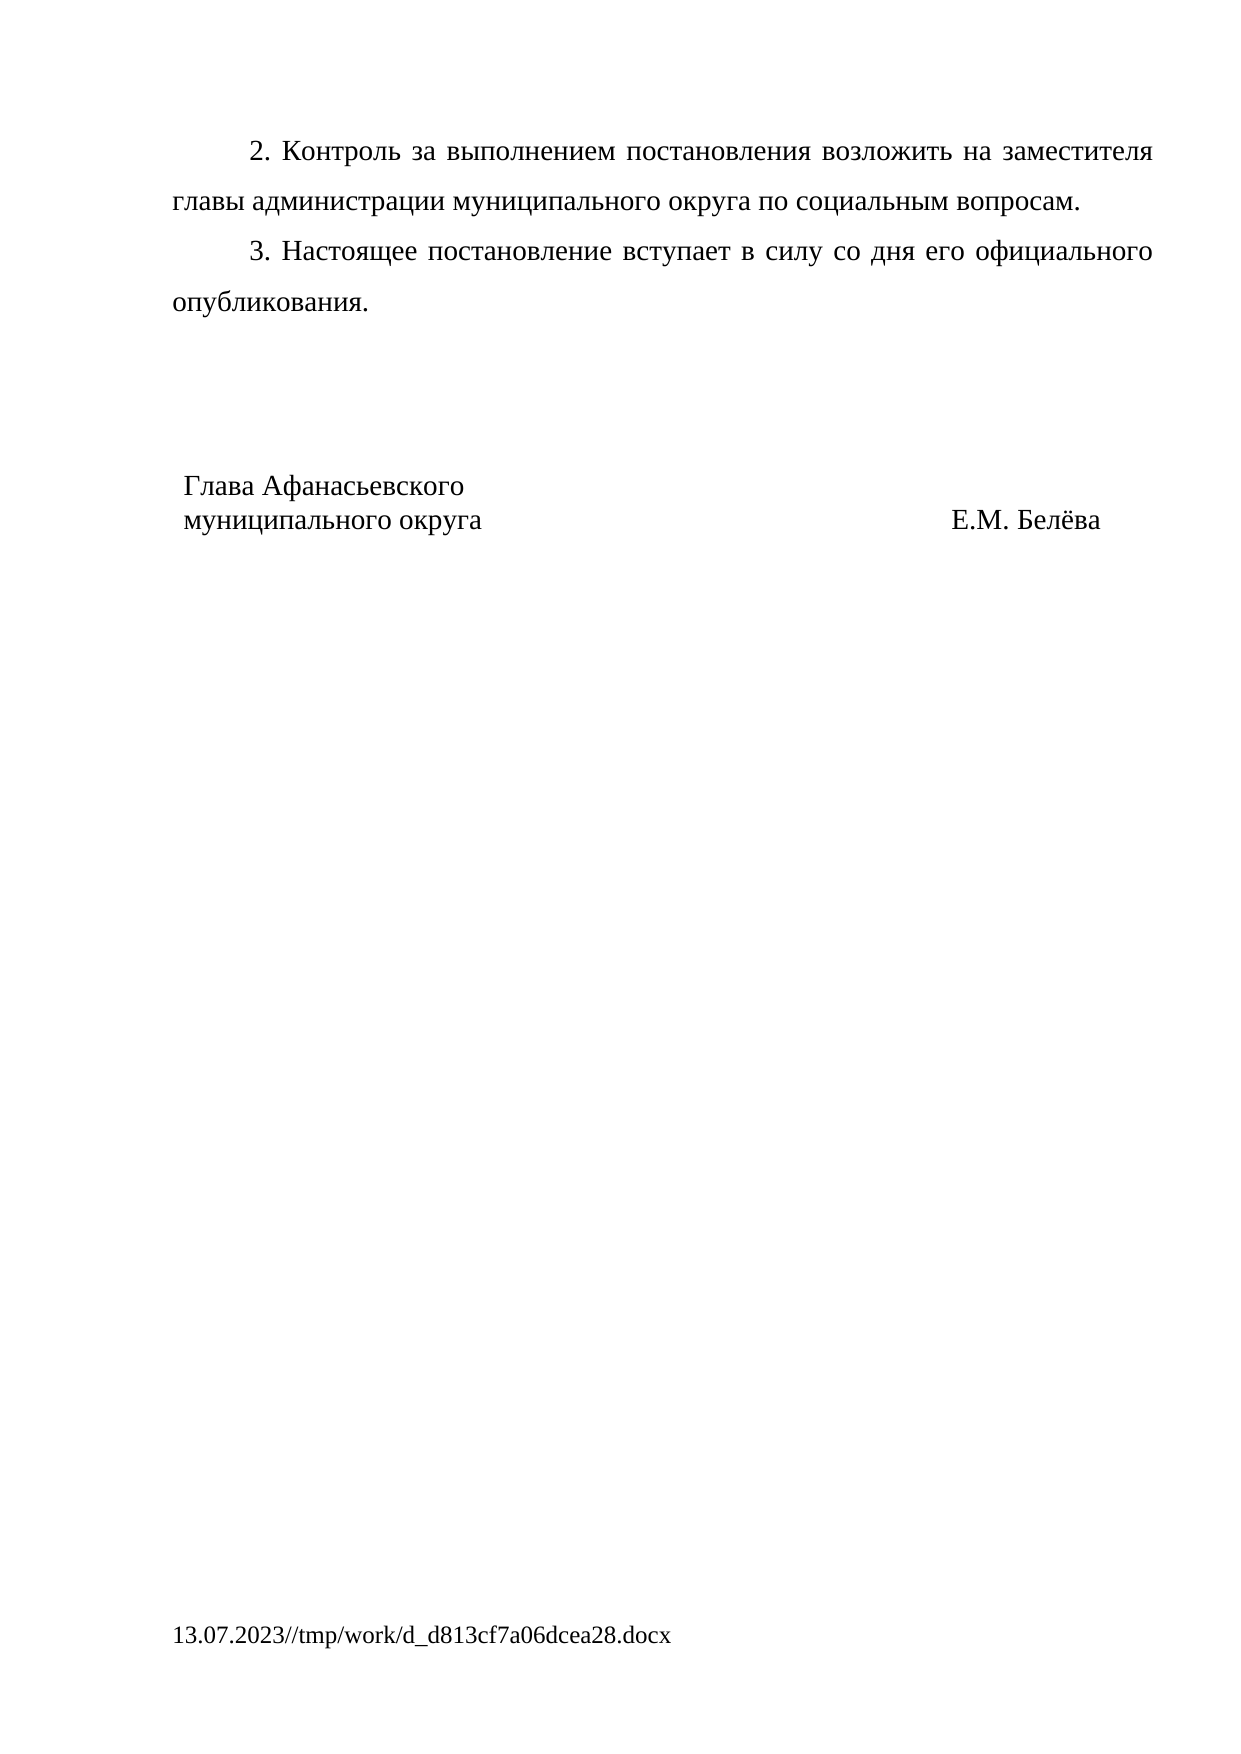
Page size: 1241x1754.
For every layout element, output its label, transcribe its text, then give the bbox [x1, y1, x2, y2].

table_header Е.М. Белёва [940, 435, 1169, 535]
text 2. Контроль за выполнением постановления возложить на заместителя главы администрации муниципального округа по социальным вопросам. [172, 133, 1154, 217]
table_header Глава Афанасьевского муниципального округа [172, 435, 940, 535]
text 3. Настоящее постановление вступает в силу со дня его официального опубликования. [172, 233, 1154, 317]
